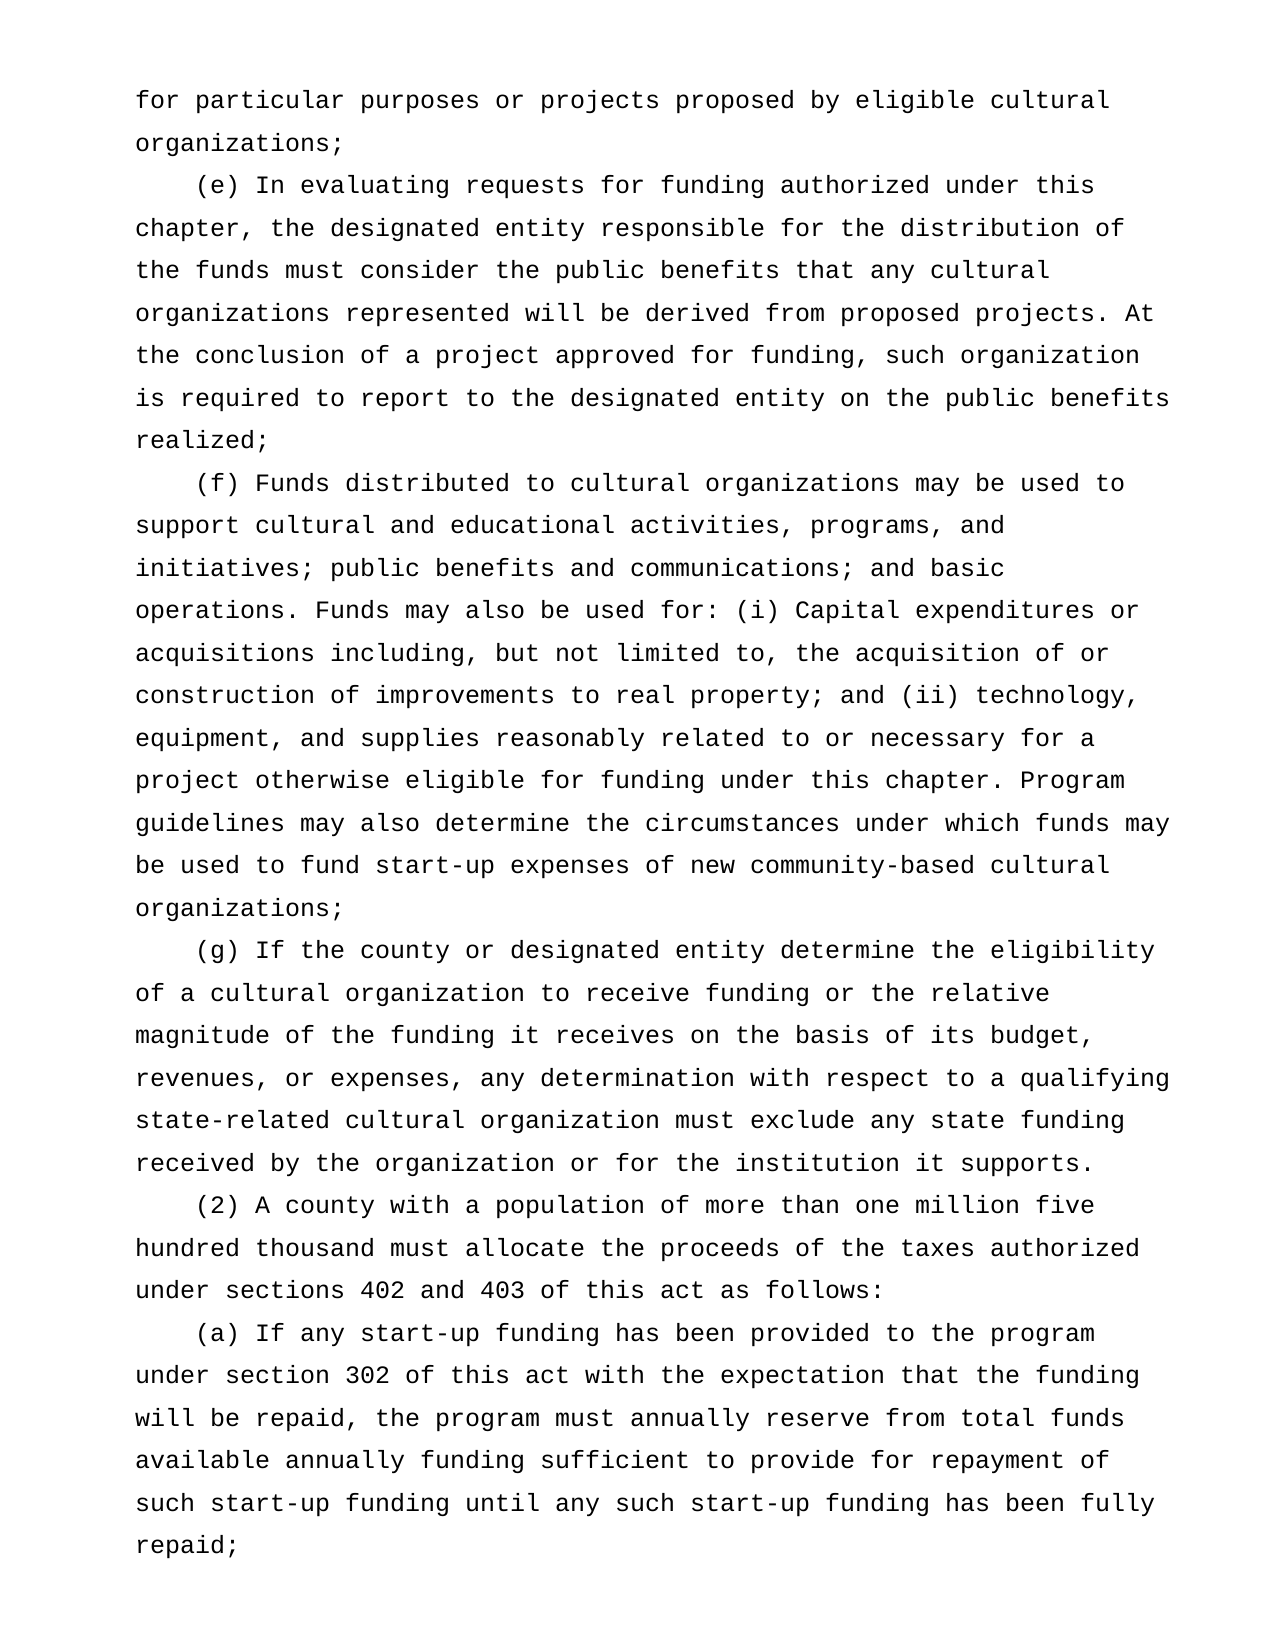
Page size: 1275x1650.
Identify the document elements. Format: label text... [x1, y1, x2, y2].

text (g) If the county or designated entity determine the eligibility of a cultural organization to receive funding or the relative magnitude of the funding it receives on the basis of its budget, revenues, or expenses, any determination with respect to a qualifying state-related cultural organization must exclude any state funding received by the organization or for the institution it supports. [135, 925, 1170, 1180]
text (e) In evaluating requests for funding authorized under this chapter, the designated entity responsible for the distribution of the funds must consider the public benefits that any cultural organizations represented will be derived from proposed projects. At the conclusion of a project approved for funding, such organization is required to report to the designated entity on the public benefits realized; [135, 160, 1170, 457]
text (2) A county with a population of more than one million five hundred thousand must allocate the proceeds of the taxes authorized under sections 402 and 403 of this act as follows: [135, 1180, 1170, 1307]
text (a) If any start-up funding has been provided to the program under section 302 of this act with the expectation that the funding will be repaid, the program must annually reserve from total funds available annually funding sufficient to provide for repayment of such start-up funding until any such start-up funding has been fully repaid; [135, 1307, 1170, 1562]
text (f) Funds distributed to cultural organizations may be used to support cultural and educational activities, programs, and initiatives; public benefits and communications; and basic operations. Funds may also be used for: (i) Capital expenditures or acquisitions including, but not limited to, the acquisition of or construction of improvements to real property; and (ii) technology, equipment, and supplies reasonably related to or necessary for a project otherwise eligible for funding under this chapter. Program guidelines may also determine the circumstances under which funds may be used to fund start-up expenses of new community-based cultural organizations; [135, 457, 1170, 925]
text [135, 75, 1170, 160]
